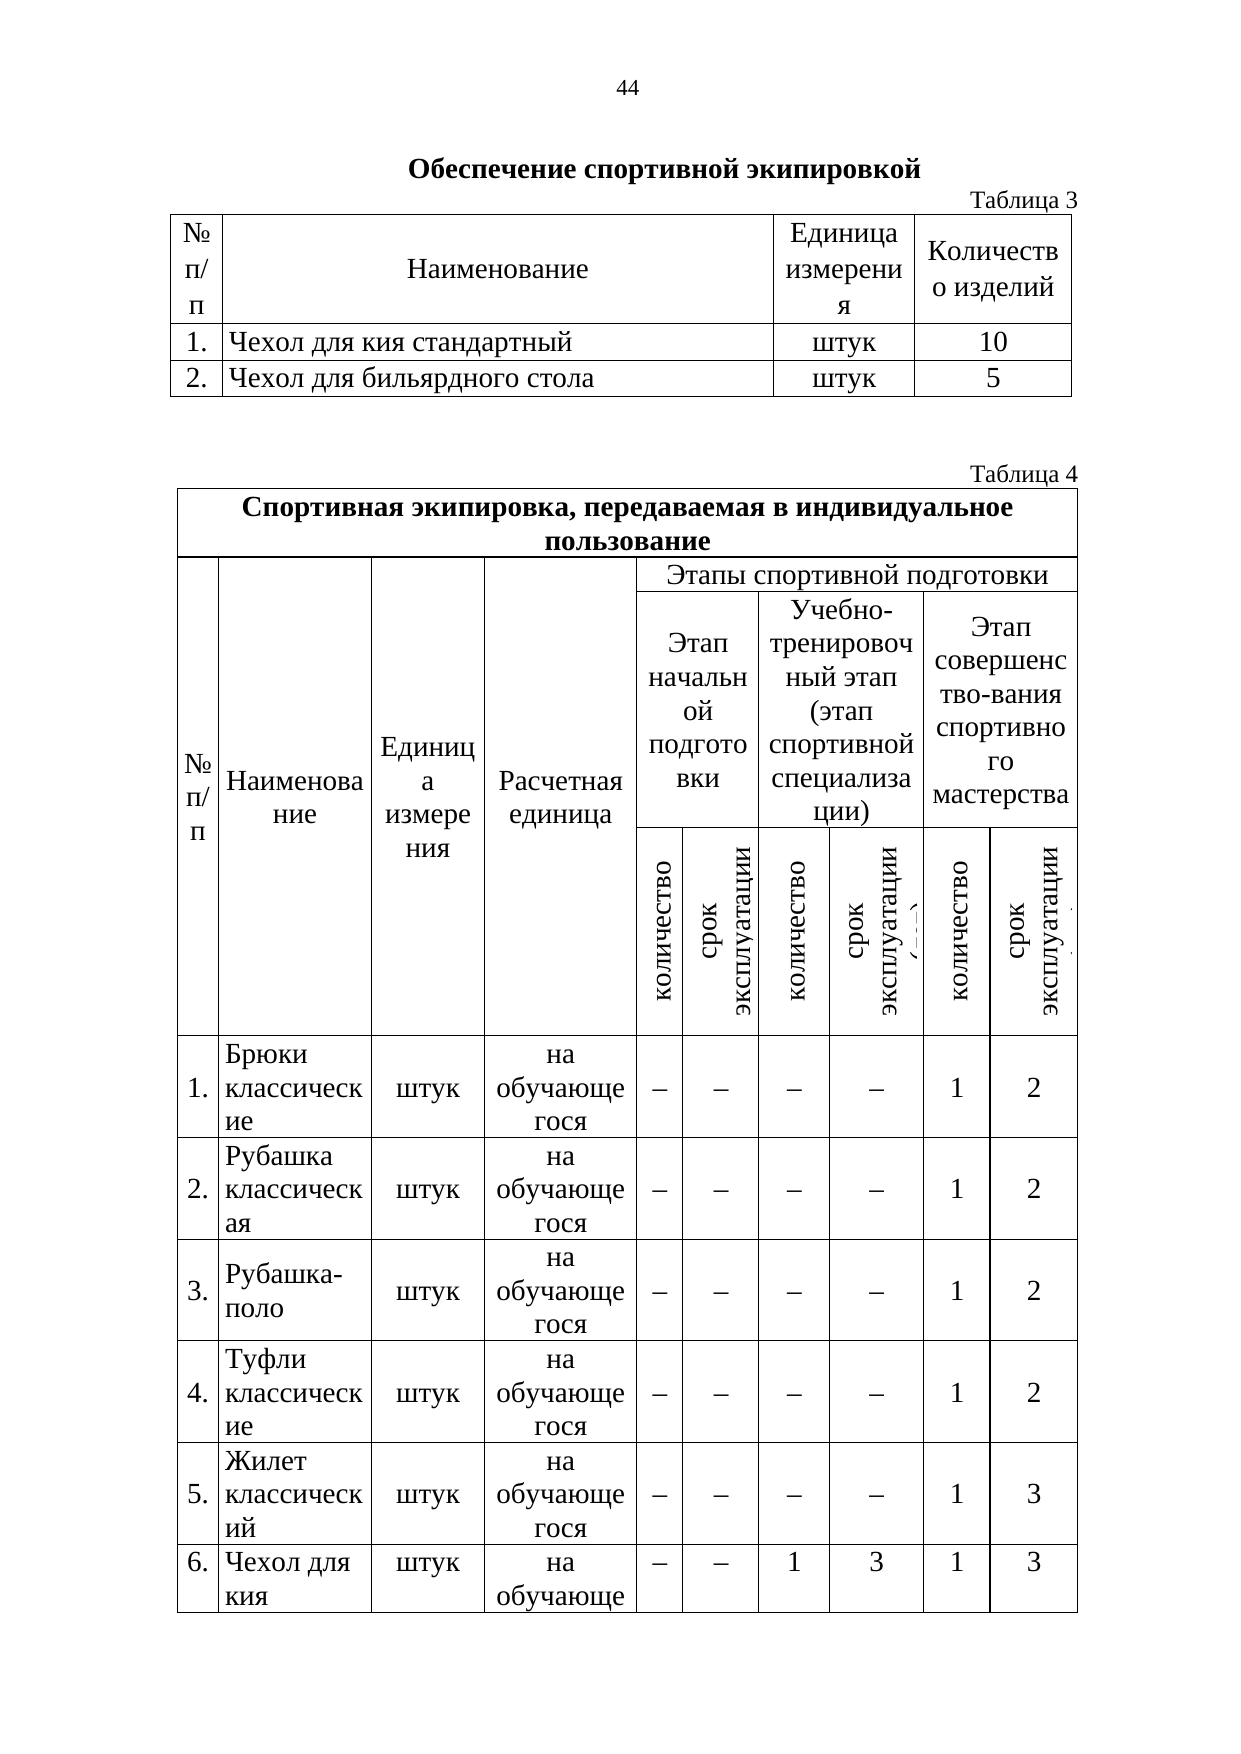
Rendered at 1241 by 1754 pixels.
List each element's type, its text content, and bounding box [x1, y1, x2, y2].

table_header Наименование [223, 215, 773, 323]
table_cell штук [774, 324, 914, 359]
table_cell – [759, 1443, 829, 1543]
table_cell – [830, 1138, 923, 1238]
table_cell 2 [991, 1036, 1077, 1137]
table_cell 4. [178, 1341, 218, 1442]
table_cell 2 [991, 1341, 1077, 1442]
table_cell 1 [924, 1138, 989, 1238]
table_cell штук [372, 1443, 484, 1543]
table_header № п/п [171, 215, 222, 323]
table_cell штук [372, 1545, 484, 1612]
table_cell – [759, 1036, 829, 1137]
table_cell – [683, 1443, 758, 1543]
table_cell – [759, 1138, 829, 1238]
table_cell количество [924, 828, 989, 1035]
table_cell 1 [924, 1443, 989, 1543]
table_cell – [683, 1138, 758, 1238]
table_cell – [830, 1341, 923, 1442]
table_cell – [759, 1341, 829, 1442]
table_cell 2 [991, 1240, 1077, 1340]
table_cell – [637, 1545, 682, 1612]
table_cell – [683, 1240, 758, 1340]
table_cell Единица измерения [372, 558, 484, 1035]
table_cell Чехол для кия стандартный [223, 324, 773, 359]
table_cell 1. [178, 1036, 218, 1137]
table_cell штук [372, 1036, 484, 1137]
table_cell Туфли классические [219, 1341, 371, 1442]
table_cell № п/п [178, 558, 218, 1035]
table_cell 10 [915, 324, 1071, 359]
table_cell – [830, 1443, 923, 1543]
table_cell срок эксплуатации (лет) [991, 828, 1077, 1035]
table_cell Наименование [219, 558, 371, 1035]
table_cell 6. [178, 1545, 218, 1612]
table_cell 3 [991, 1545, 1077, 1612]
table_cell 2 [991, 1138, 1077, 1238]
table_cell Учебно-тренировочный этап (этап спортивной специализации) [759, 592, 923, 827]
table_cell количество [759, 828, 829, 1035]
table_cell 3 [991, 1443, 1077, 1543]
table_cell штук [372, 1341, 484, 1442]
table_cell – [683, 1341, 758, 1442]
table_cell 1 [924, 1240, 989, 1340]
table_cell 1 [924, 1341, 989, 1442]
text Обеспечение спортивной экипировкой [177, 152, 1078, 185]
table_cell 2. [178, 1138, 218, 1238]
table_cell – [830, 1240, 923, 1340]
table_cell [219, 1545, 371, 1612]
table_header Количество изделий [915, 215, 1071, 323]
text Таблица 3 [177, 185, 1078, 214]
table_cell 3. [178, 1240, 218, 1340]
table_cell срок эксплуатации (лет) [830, 828, 923, 1035]
table_cell 5. [178, 1443, 218, 1543]
table_cell штук [372, 1240, 484, 1340]
table_cell 3 [830, 1545, 923, 1612]
table_cell – [637, 1240, 682, 1340]
table_header Единица измерения [774, 215, 914, 323]
table_cell 1 [924, 1036, 989, 1137]
table_cell количество [637, 828, 682, 1035]
table_cell Расчетная единица [485, 558, 636, 1035]
table_cell 1. [171, 324, 222, 359]
table_cell – [637, 1341, 682, 1442]
table_cell Рубашка классическая [219, 1138, 371, 1238]
table_cell Этап совершенство-вания спортивного мастерства [924, 592, 1077, 827]
table_cell срок эксплуатации (лет) [683, 828, 758, 1035]
table_cell штук [774, 361, 914, 396]
table_cell штук [372, 1138, 484, 1238]
table_cell Брюки классические [219, 1036, 371, 1137]
table_cell – [759, 1240, 829, 1340]
table_cell на обучающегося [485, 1341, 636, 1442]
table_cell – [637, 1138, 682, 1238]
table_header Спортивная экипировка, передаваемая в индивидуальное пользование [178, 489, 1077, 556]
table_cell на обучающегося [485, 1545, 636, 1612]
table_cell – [830, 1036, 923, 1137]
table_cell 1 [759, 1545, 829, 1612]
table_cell на обучающегося [485, 1138, 636, 1238]
table_cell Чехол для бильярдного стола [223, 361, 773, 396]
table_cell 1 [924, 1545, 989, 1612]
table_cell 5 [915, 361, 1071, 396]
table_cell на обучающегося [485, 1240, 636, 1340]
text Таблица 4 [177, 459, 1078, 488]
table_cell Рубашка-поло [219, 1240, 371, 1340]
table_cell – [683, 1545, 758, 1612]
table_cell Этапы спортивной подготовки [637, 558, 1077, 591]
table_cell Жилет классический [219, 1443, 371, 1543]
table_cell 2. [171, 361, 222, 396]
table_cell – [683, 1036, 758, 1137]
table_cell на обучающегося [485, 1036, 636, 1137]
table_cell – [637, 1443, 682, 1543]
table_cell на обучающегося [485, 1443, 636, 1543]
table_cell – [637, 1036, 682, 1137]
table_cell Этап начальной подготовки [637, 592, 758, 827]
